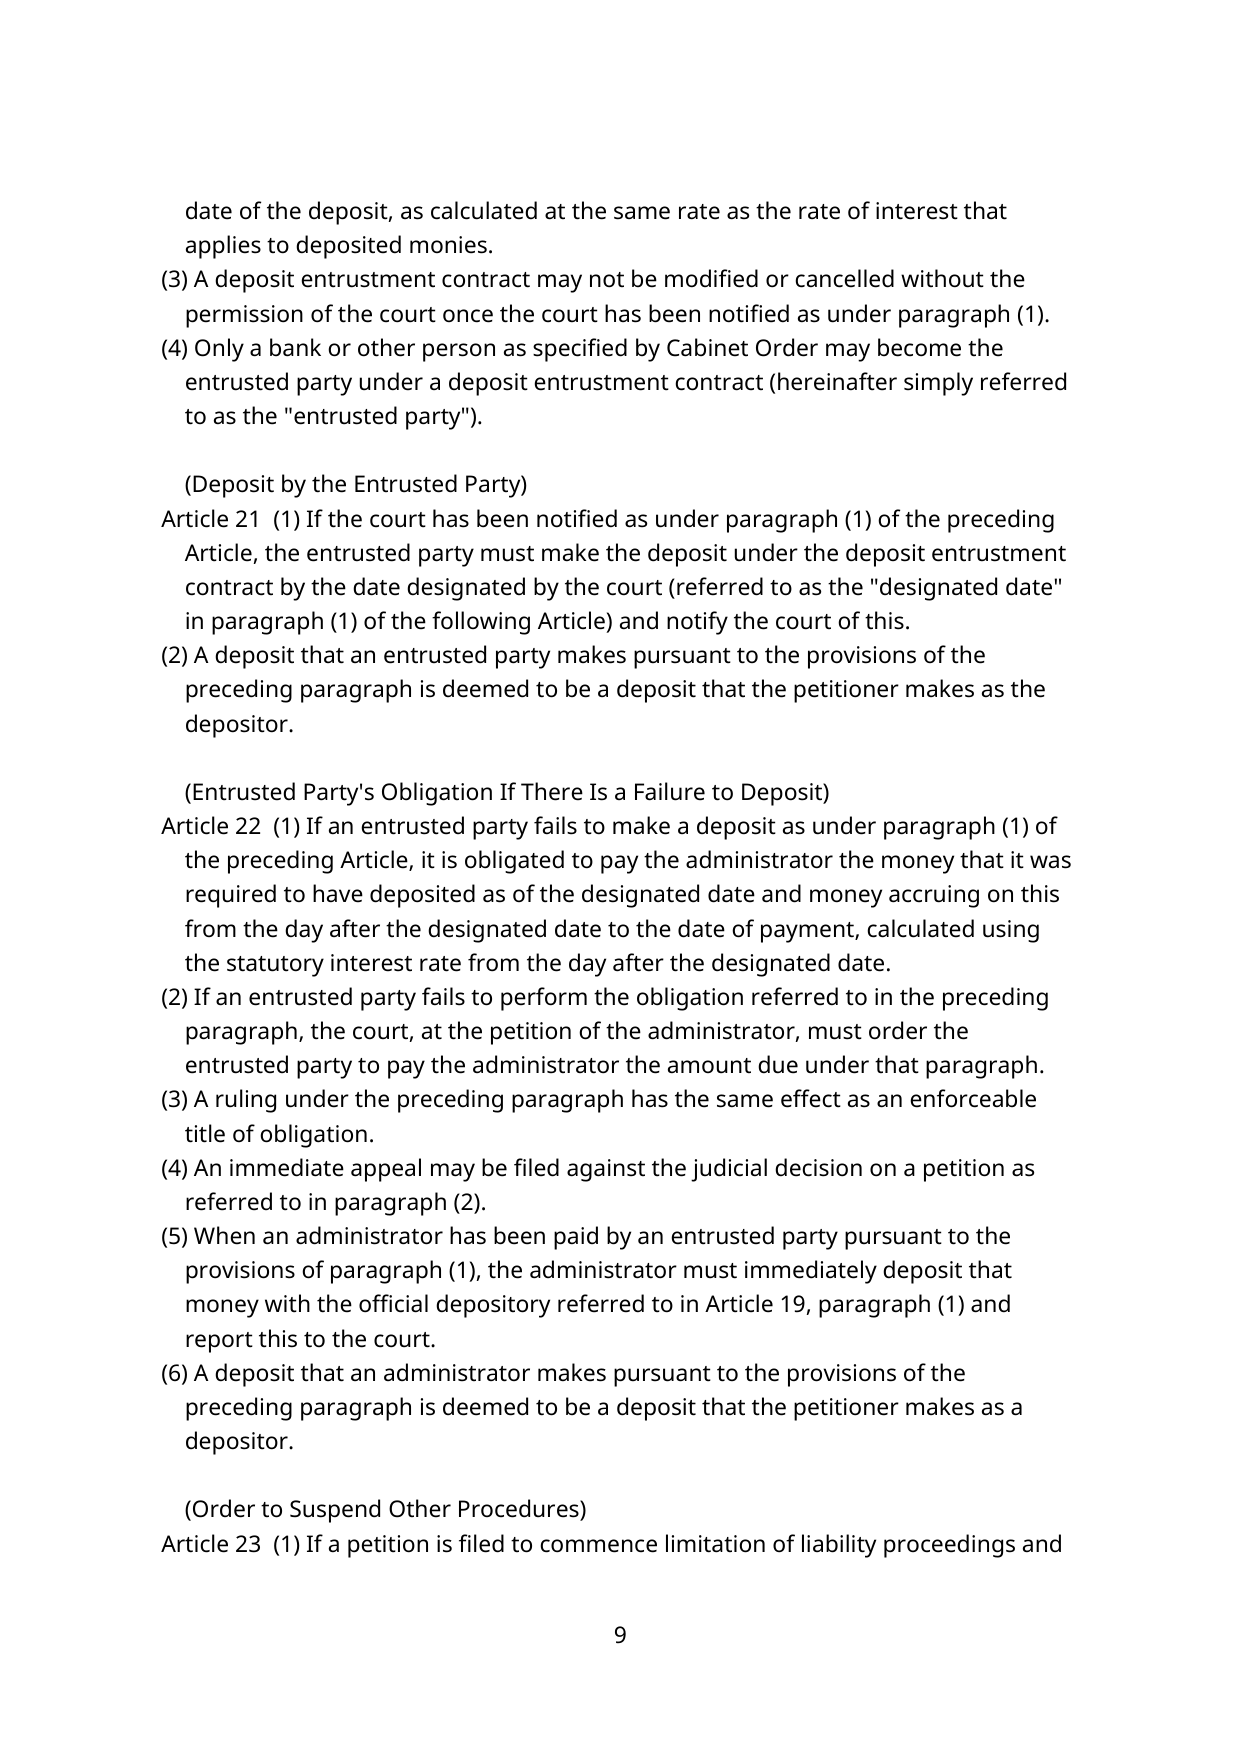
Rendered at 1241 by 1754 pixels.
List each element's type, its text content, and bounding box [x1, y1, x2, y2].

text (4) Only a bank or other person as specified by Cabinet Order may become the entrusted party under a deposit entrustment contract (hereinafter simply referred to as the "entrusted party"). [161, 330, 1079, 433]
text (6) A deposit that an administrator makes pursuant to the provisions of the preceding paragraph is deemed to be a deposit that the petitioner makes as a depositor. [161, 1355, 1079, 1458]
text (Deposit by the Entrusted Party) [184, 467, 1079, 501]
text (3) A deposit entrustment contract may not be modified or cancelled without the permission of the court once the court has been notified as under paragraph (1). [161, 262, 1079, 330]
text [161, 194, 1079, 262]
text (5) When an administrator has been paid by an entrusted party pursuant to the provisions of paragraph (1), the administrator must immediately deposit that money with the official depository referred to in Article 19, paragraph (1) and report this to the court. [161, 1219, 1079, 1355]
text Article 21 (1) If the court has been notified as under paragraph (1) of the preceding Article, the entrusted party must make the deposit under the deposit entrustment contract by the date designated by the court (referred to as the "designated date" in paragraph (1) of the following Article) and notify the court of this. [161, 501, 1079, 638]
text (Order to Suspend Other Procedures) [184, 1492, 1079, 1526]
text Article 22 (1) If an entrusted party fails to make a deposit as under paragraph (1) of the preceding Article, it is obligated to pay the administrator the money that it was required to have deposited as of the designated date and money accruing on this from the day after the designated date to the date of payment, calculated using the statutory interest rate from the day after the designated date. [161, 809, 1079, 979]
text (2) A deposit that an entrusted party makes pursuant to the provisions of the preceding paragraph is deemed to be a deposit that the petitioner makes as the depositor. [161, 638, 1079, 740]
text (2) If an entrusted party fails to perform the obligation referred to in the preceding paragraph, the court, at the petition of the administrator, must order the entrusted party to pay the administrator the amount due under that paragraph. [161, 979, 1079, 1082]
text (4) An immediate appeal may be filed against the judicial decision on a petition as referred to in paragraph (2). [161, 1150, 1079, 1219]
text (3) A ruling under the preceding paragraph has the same effect as an enforceable title of obligation. [161, 1082, 1079, 1150]
text (Entrusted Party's Obligation If There Is a Failure to Deposit) [184, 774, 1079, 809]
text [161, 1526, 1079, 1560]
